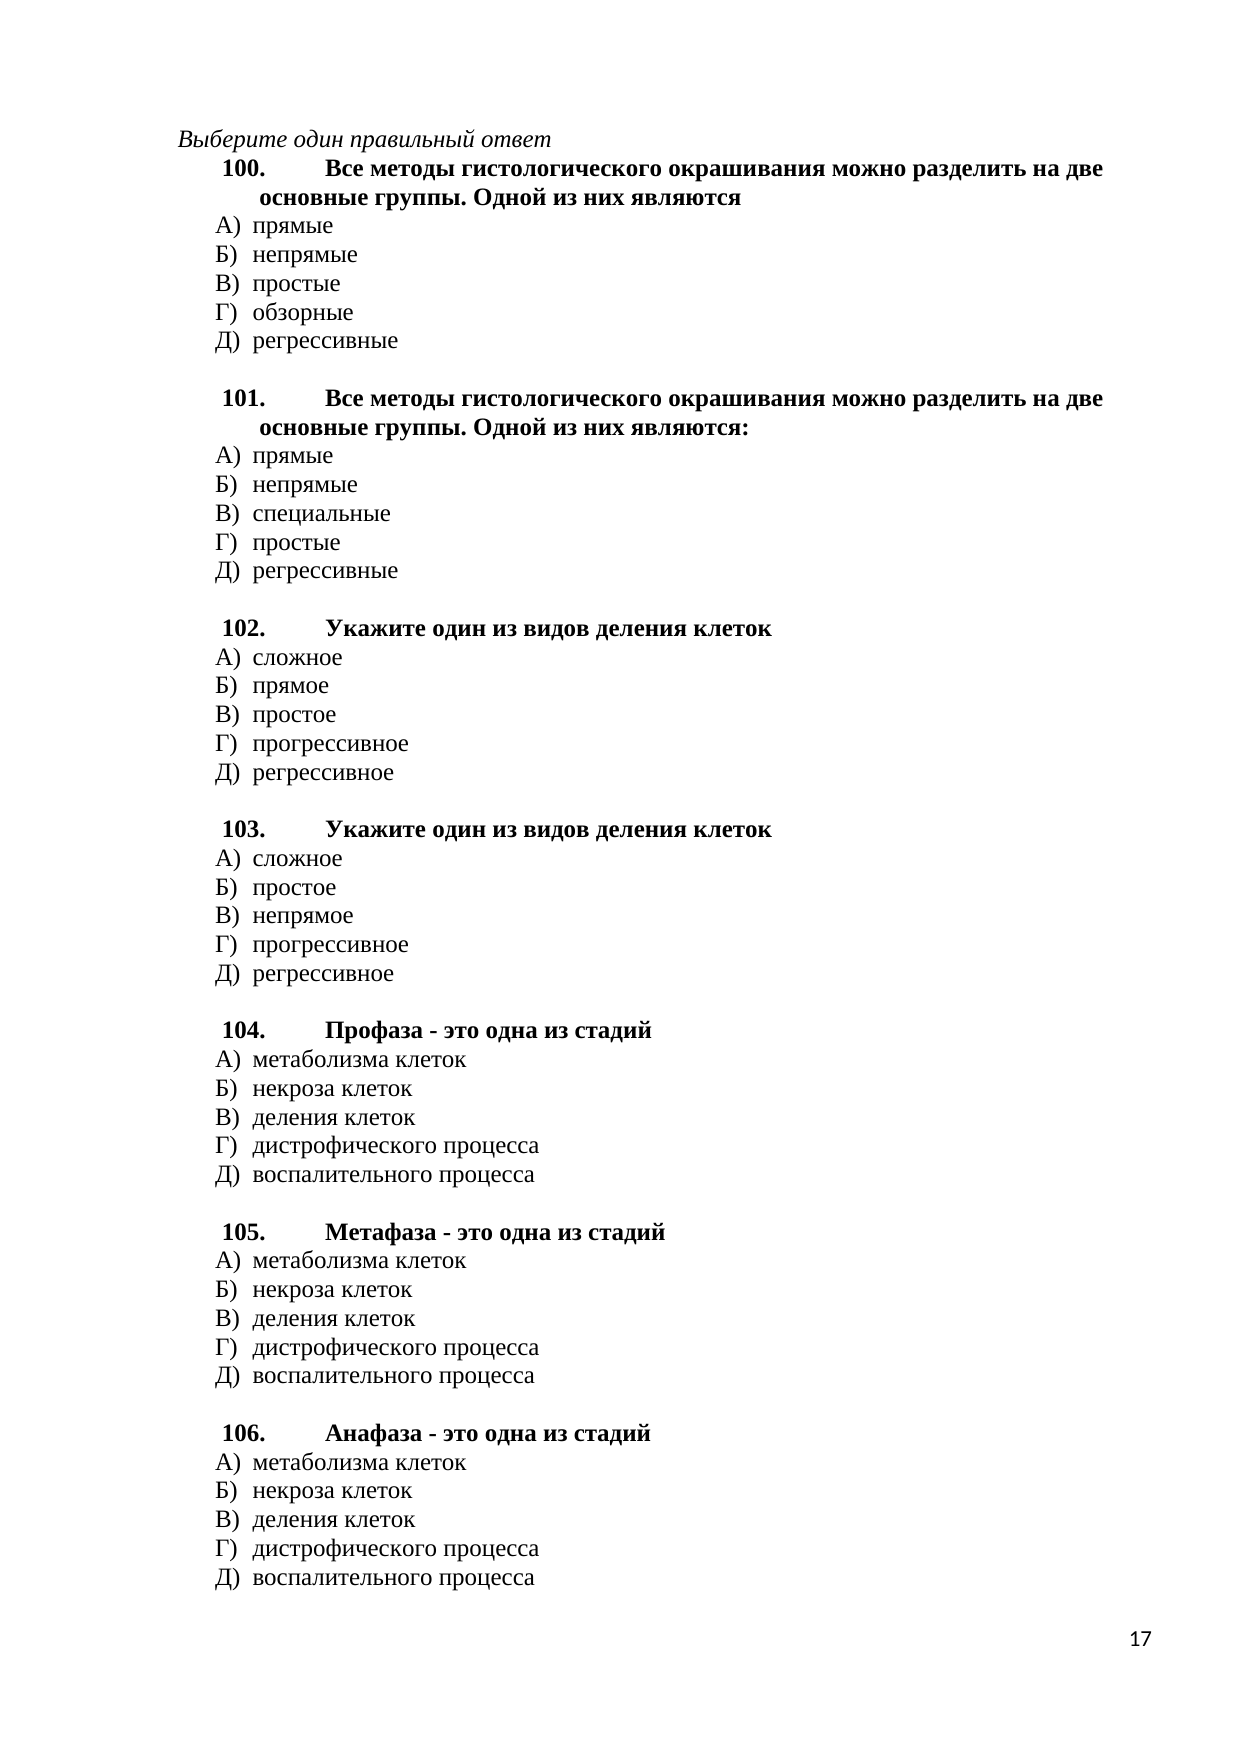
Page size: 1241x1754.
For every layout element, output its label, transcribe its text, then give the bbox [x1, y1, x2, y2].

list воспалительного процесса [215, 1562, 1152, 1591]
list прогрессивное [215, 929, 1152, 958]
list деления клеток [215, 1504, 1152, 1533]
list Анафаза - это одна из стадий [222, 1418, 1152, 1447]
list воспалительного процесса [215, 1361, 1152, 1389]
list Укажите один из видов деления клеток [222, 814, 1152, 843]
list некроза клеток [215, 1073, 1152, 1102]
list Профаза - это одна из стадий [222, 1016, 1152, 1044]
list метаболизма клеток [215, 1447, 1152, 1476]
list дистрофического процесса [215, 1131, 1152, 1159]
list простое [215, 872, 1152, 901]
list деления клеток [215, 1102, 1152, 1131]
list Метафаза - это одна из стадий [222, 1217, 1152, 1246]
list прогрессивное [215, 728, 1152, 757]
list простое [215, 699, 1152, 728]
list простые [215, 527, 1152, 556]
list обзорные [215, 297, 1152, 326]
list регрессивное [215, 958, 1152, 987]
list специальные [215, 498, 1152, 527]
list Все методы гистологического окрашивания можно разделить на две основные группы. Одной из них являются [222, 153, 1152, 211]
list непрямое [215, 901, 1152, 929]
list Все методы гистологического окрашивания можно разделить на две основные группы. Одной из них являются: [222, 383, 1152, 441]
list простые [215, 268, 1152, 297]
list метаболизма клеток [215, 1044, 1152, 1073]
list непрямые [215, 239, 1152, 268]
list дистрофического процесса [215, 1332, 1152, 1361]
list метаболизма клеток [215, 1246, 1152, 1274]
list прямое [215, 671, 1152, 699]
list регрессивные [215, 556, 1152, 584]
list прямые [215, 211, 1152, 239]
list регрессивные [215, 326, 1152, 354]
list непрямые [215, 469, 1152, 498]
list сложное [215, 642, 1152, 671]
list некроза клеток [215, 1476, 1152, 1504]
list сложное [215, 843, 1152, 872]
list некроза клеток [215, 1274, 1152, 1303]
list Укажите один из видов деления клеток [222, 613, 1152, 642]
text Выберите один правильный ответ [177, 124, 1152, 153]
list регрессивное [215, 757, 1152, 786]
list деления клеток [215, 1303, 1152, 1332]
list воспалительного процесса [215, 1159, 1152, 1188]
list прямые [215, 441, 1152, 469]
list дистрофического процесса [215, 1533, 1152, 1562]
